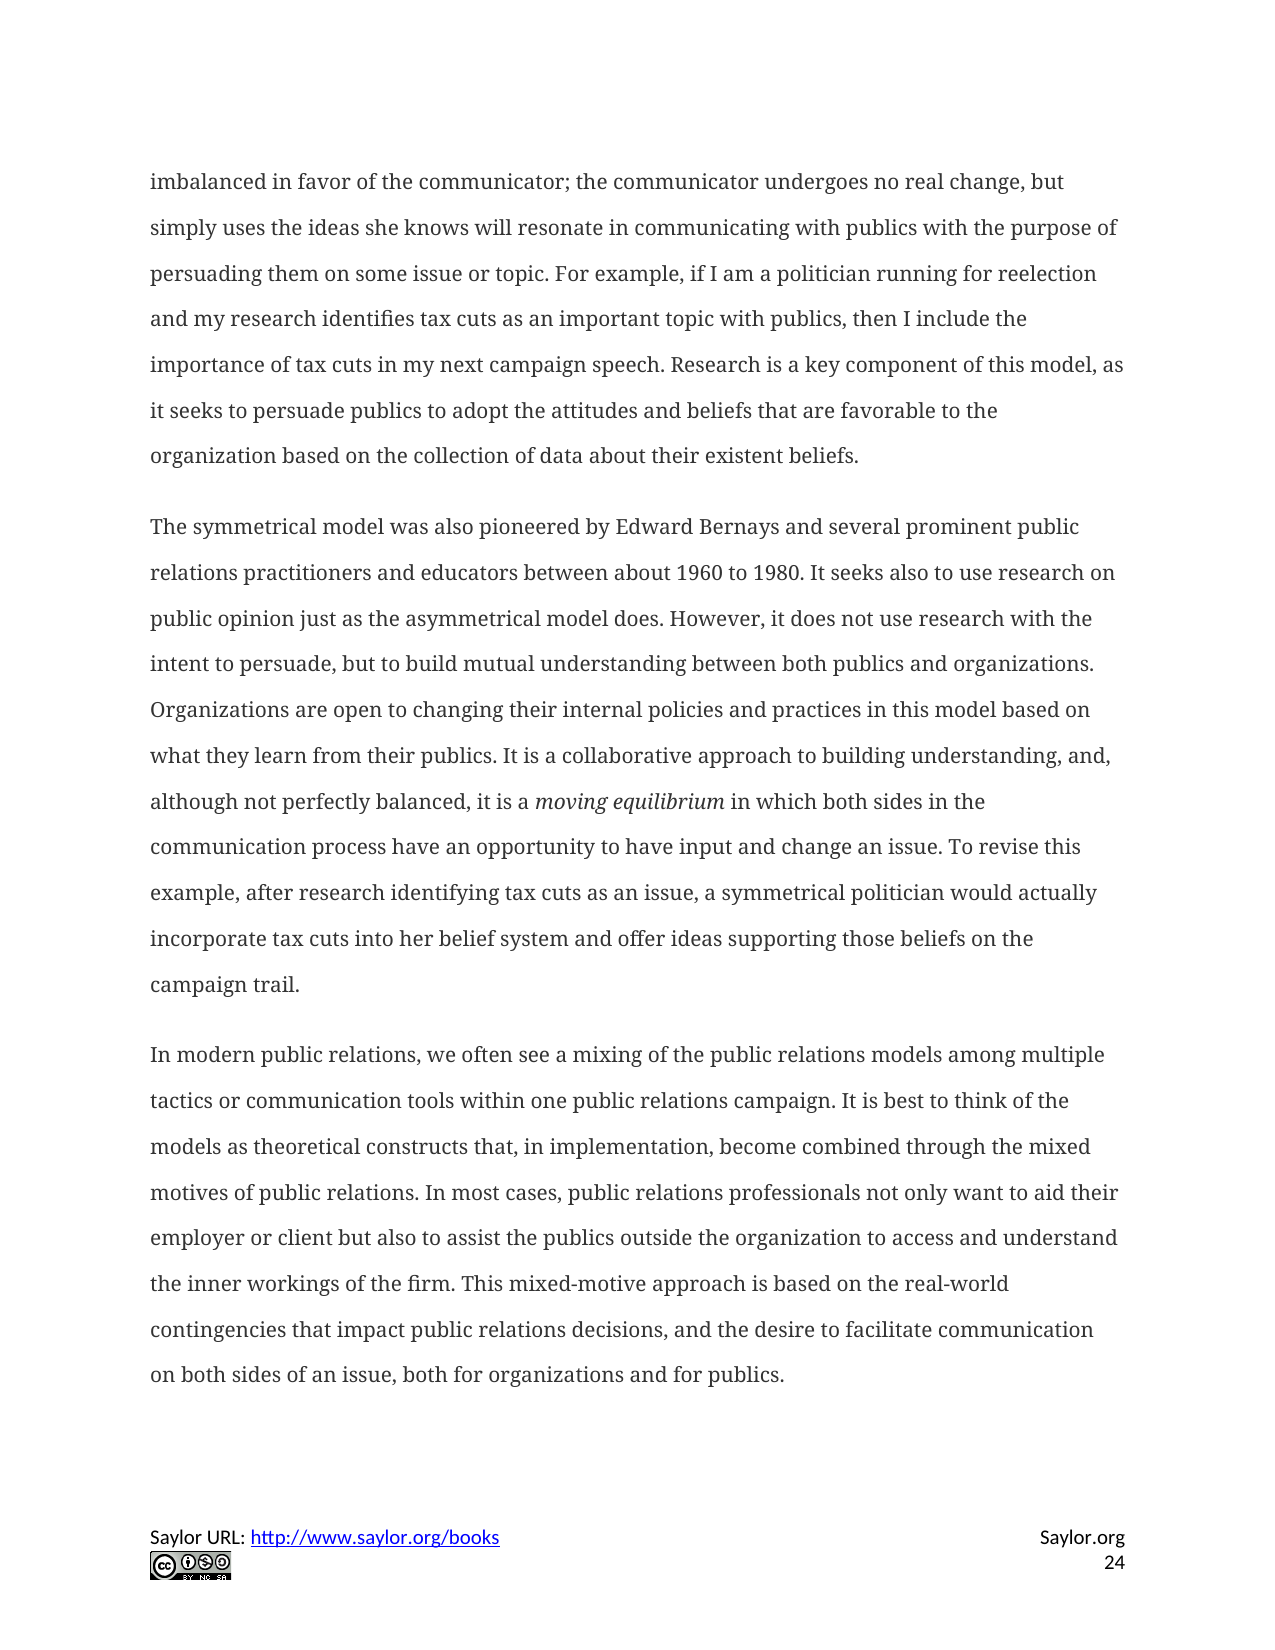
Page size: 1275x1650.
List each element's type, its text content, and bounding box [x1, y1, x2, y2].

text In modern public relations, we often see a mixing of the public relations models among multiple tactics or communication tools within one public relations campaign. It is best to think of the models as theoretical constructs that, in implementation, become combined through the mixed motives of public relations. In most cases, public relations professionals not only want to aid their employer or client but also to assist the publics outside the organization to access and understand the inner workings of the firm. This mixed-motive approach is based on the real-world contingencies that impact public relations decisions, and the desire to facilitate communication on both sides of an issue, both for organizations and for publics. [150, 1023, 1125, 1389]
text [150, 150, 1125, 470]
text The symmetrical model was also pioneered by Edward Bernays and several prominent public relations practitioners and educators between about 1960 to 1980. It seeks also to use research on public opinion just as the asymmetrical model does. However, it does not use research with the intent to persuade, but to build mutual understanding between both publics and organizations. Organizations are open to changing their internal policies and practices in this model based on what they learn from their publics. It is a collaborative approach to building understanding, and, although not perfectly balanced, it is a moving equilibrium in which both sides in the communication process have an opportunity to have input and change an issue. To revise this example, after research identifying tax cuts as an issue, a symmetrical politician would actually incorporate tax cuts into her belief system and offer ideas supporting those beliefs on the campaign trail. [150, 495, 1125, 998]
picture [150, 1551, 232, 1580]
